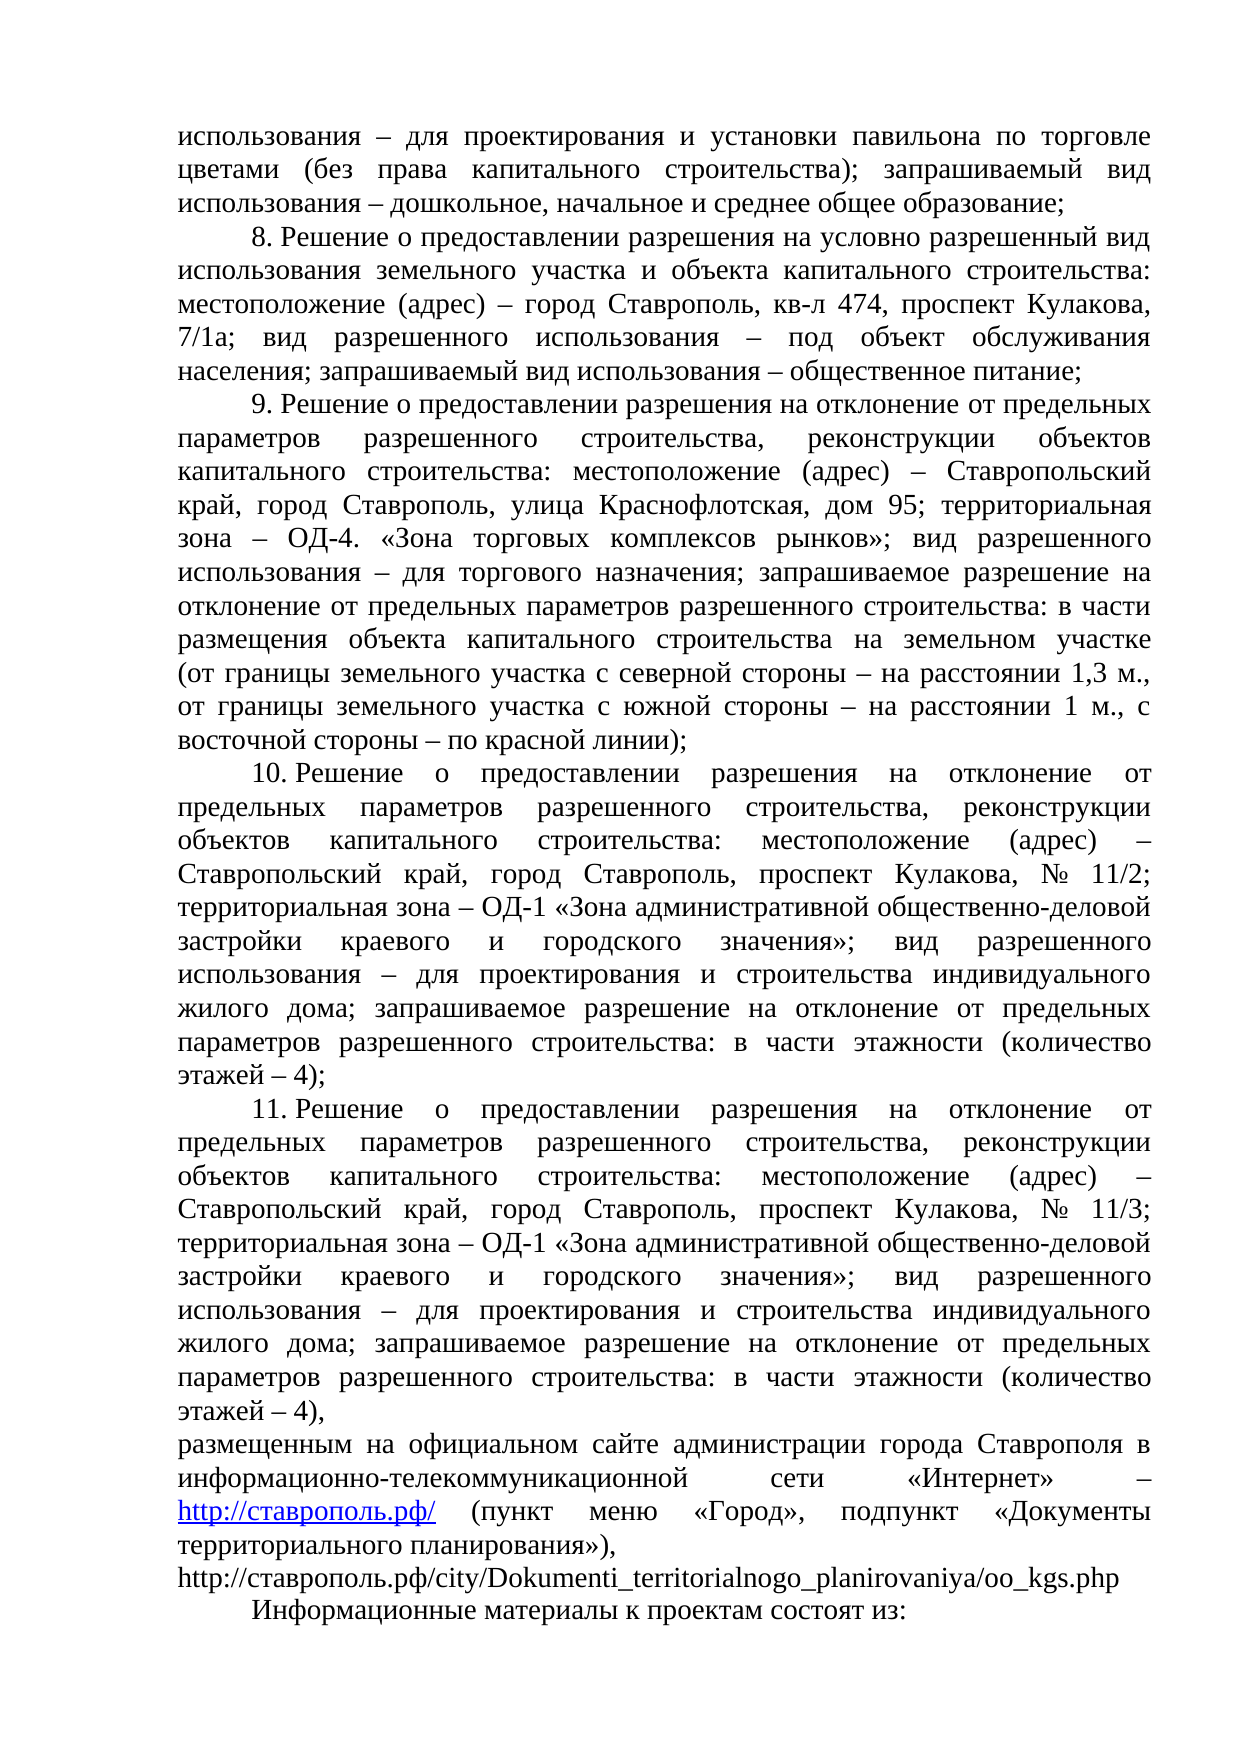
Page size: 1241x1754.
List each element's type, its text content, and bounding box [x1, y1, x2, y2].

text Информационные материалы к проектам состоят из: [177, 1594, 1152, 1626]
list размещенным на официальном сайте администрации города Ставрополя в информационно-телекоммуникационной сети «Интернет» – http://ставрополь.рф/ (пункт меню «Город», подпункт «Документы территориального планирования»), [177, 1426, 1152, 1560]
list Решение о предоставлении разрешения на отклонение от предельных параметров разрешенного строительства, реконструкции объектов капитального строительства: местоположение (адрес) – Ставропольский край, город Ставрополь, проспект Кулакова, № 11/2; территориальная зона – ОД-1 «Зона административной общественно-деловой застройки краевого и городского значения»; вид разрешенного использования – для проектирования и строительства индивидуального жилого дома; запрашиваемое разрешение на отклонение от предельных параметров разрешенного строительства: в части этажности (количество этажей – 4); [177, 755, 1152, 1091]
list Решение о предоставлении разрешения на условно разрешенный вид использования земельного участка и объекта капитального строительства: местоположение (адрес) – город Ставрополь, кв-л 474, проспект Кулакова, 7/1а; вид разрешенного использования – под объект обслуживания населения; запрашиваемый вид использования – общественное питание; [177, 219, 1152, 386]
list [177, 118, 1152, 219]
text http://ставрополь.рф/city/Dokumenti_territorialnogo_planirovaniya/oo_kgs.php [177, 1560, 1152, 1594]
list Решение о предоставлении разрешения на отклонение от предельных параметров разрешенного строительства, реконструкции объектов капитального строительства: местоположение (адрес) – Ставропольский край, город Ставрополь, улица Краснофлотская, дом 95; территориальная зона – ОД-4. «Зона торговых комплексов рынков»; вид разрешенного использования – для торгового назначения; запрашиваемое разрешение на отклонение от предельных параметров разрешенного строительства: в части размещения объекта капитального строительства на земельном участке (от границы земельного участка с северной стороны – на расстоянии 1,3 м., от границы земельного участка с южной стороны – на расстоянии 1 м., с восточной стороны – по красной линии); [177, 386, 1152, 755]
list Решение о предоставлении разрешения на отклонение от предельных параметров разрешенного строительства, реконструкции объектов капитального строительства: местоположение (адрес) – Ставропольский край, город Ставрополь, проспект Кулакова, № 11/3; территориальная зона – ОД-1 «Зона административной общественно-деловой застройки краевого и городского значения»; вид разрешенного использования – для проектирования и строительства индивидуального жилого дома; запрашиваемое разрешение на отклонение от предельных параметров разрешенного строительства: в части этажности (количество этажей – 4), [177, 1091, 1152, 1426]
